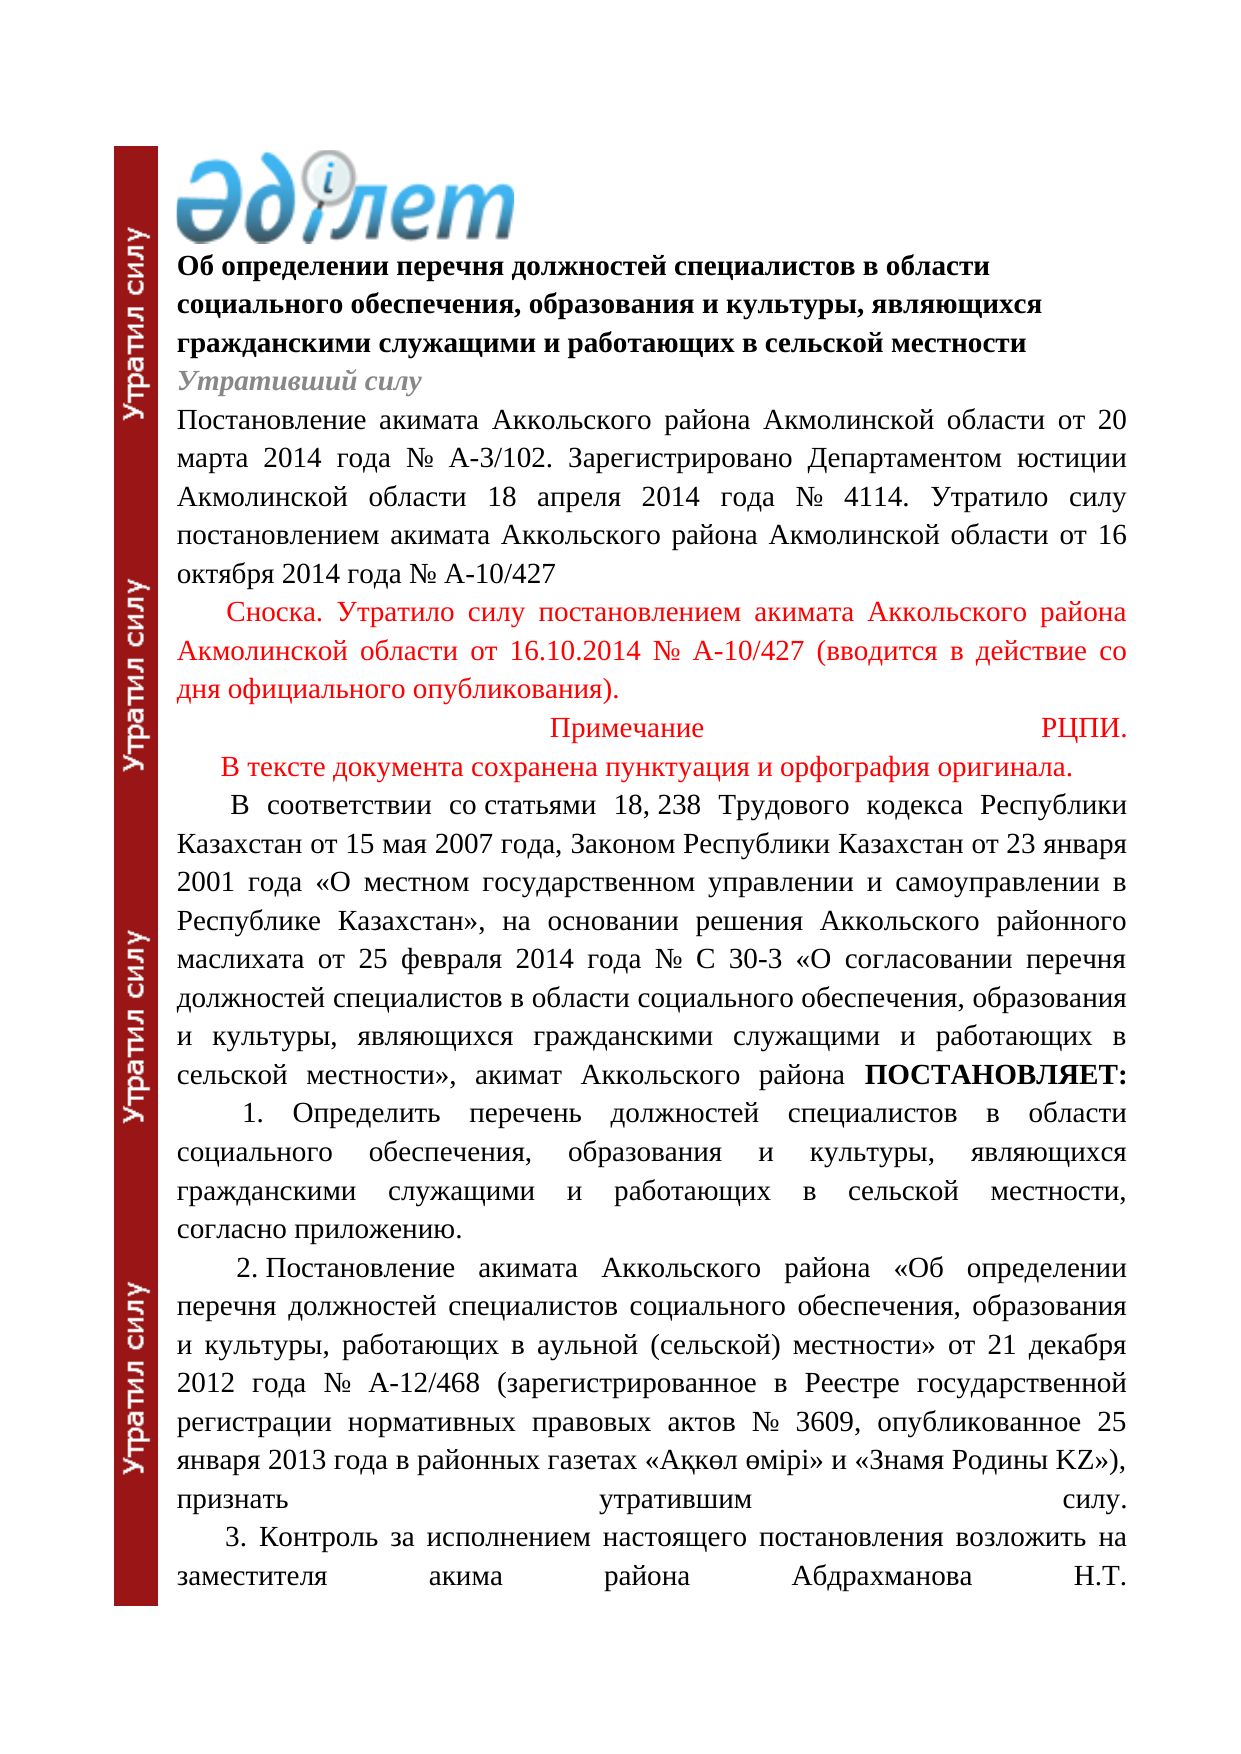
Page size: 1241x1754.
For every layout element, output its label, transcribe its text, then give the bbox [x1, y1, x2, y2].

picture [114, 589, 158, 594]
text Постановление акимата Аккольского района Акмолинской области от 20 марта 2014 года № А-3/102. Зарегистрировано Департаментом юстиции Акмолинской области 18 апреля 2014 года № 4114. Утратило силу постановлением акимата Аккольского района Акмолинской области от 16 октября 2014 года № А-10/427 [112, 402, 1128, 589]
picture [114, 397, 158, 402]
picture [114, 358, 158, 363]
text Об определении перечня должностей специалистов в области социального обеспечения, образования и культуры, являющихся гражданскими служащими и работающих в сельской местности [112, 248, 1128, 358]
picture [114, 705, 158, 710]
picture [114, 782, 158, 787]
text Примечание РЦПИ. В тексте документа сохранена пунктуация и орфография оригинала. [112, 710, 1128, 782]
picture [114, 1592, 158, 1606]
text Сноска. Утратило силу постановлением акимата Аккольского района Акмолинской области от 16.10.2014 № А-10/427 (вводится в действие со дня официального опубликования). [112, 594, 1128, 705]
picture [176, 150, 515, 244]
text Утративший силу [112, 363, 1128, 397]
picture [114, 146, 158, 248]
